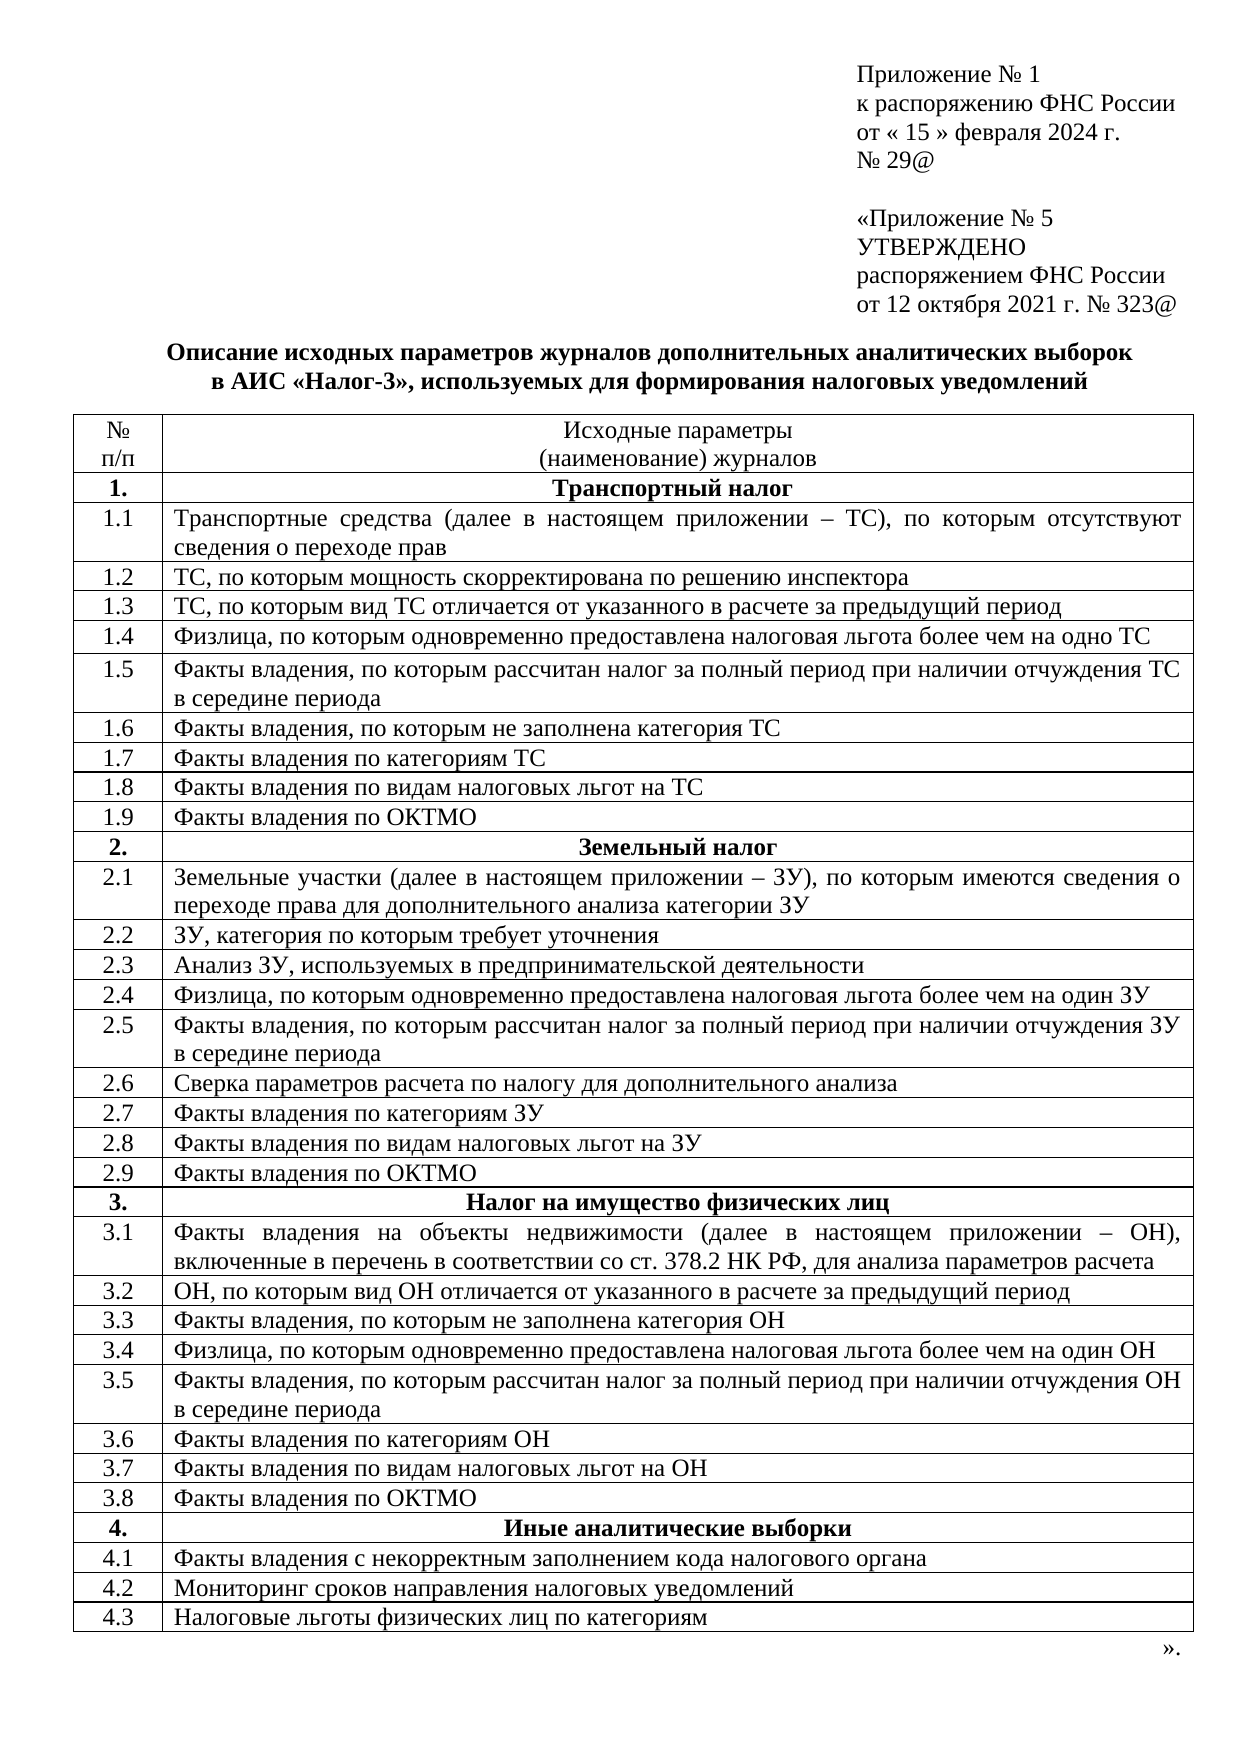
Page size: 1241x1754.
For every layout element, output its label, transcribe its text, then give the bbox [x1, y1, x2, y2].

text «Приложение № 5 [856, 203, 1181, 232]
table_cell 3.2 [74, 1276, 162, 1304]
table_cell 1. [74, 473, 162, 502]
table_cell Факты владения, по которым рассчитан налог за полный период при наличии отчуждения ТС в середине периода [163, 654, 1193, 712]
table_cell 2.6 [74, 1068, 162, 1097]
table_cell Факты владения по видам налоговых льгот на ОН [163, 1454, 1193, 1482]
table_cell 3.5 [74, 1365, 162, 1423]
table_cell Транспортный налог [163, 473, 1193, 502]
table_cell 2.4 [74, 980, 162, 1009]
text УТВЕРЖДЕНО [856, 232, 1181, 260]
table_cell ОН, по которым вид ОН отличается от указанного в расчете за предыдущий период [163, 1276, 1193, 1304]
table_cell Факты владения, по которым рассчитан налог за полный период при наличии отчуждения ЗУ в середине периода [163, 1010, 1193, 1067]
table_cell 1.9 [74, 802, 162, 831]
table_cell Факты владения по ОКТМО [163, 1483, 1193, 1512]
table_cell 1.8 [74, 773, 162, 801]
text № 29@ [856, 145, 1181, 174]
table_cell Физлица, по которым одновременно предоставлена налоговая льгота более чем на одно ТС [163, 621, 1193, 653]
table_cell ТС, по которым мощность скорректирована по решению инспектора [163, 562, 1193, 590]
table_cell Налоговые льготы физических лиц по категориям [163, 1603, 1193, 1631]
table_cell Налог на имущество физических лиц [163, 1188, 1193, 1216]
table_cell Сверка параметров расчета по налогу для дополнительного анализа [163, 1068, 1193, 1097]
table_cell Факты владения по видам налоговых льгот на ТС [163, 773, 1193, 801]
table_cell 1.2 [74, 562, 162, 590]
table_cell 2.9 [74, 1158, 162, 1186]
table_cell 1.6 [74, 713, 162, 742]
table_cell 3.7 [74, 1454, 162, 1482]
table_cell Земельные участки (далее в настоящем приложении – ЗУ), по которым имеются сведения о переходе права для дополнительного анализа категории ЗУ [163, 862, 1193, 919]
table_cell 3.3 [74, 1306, 162, 1334]
table_cell 2.1 [74, 862, 162, 919]
table_cell 4.1 [74, 1543, 162, 1572]
table_cell Факты владения по ОКТМО [163, 1158, 1193, 1186]
table_cell 1.5 [74, 654, 162, 712]
table_cell Факты владения, по которым не заполнена категория ТС [163, 713, 1193, 742]
table_cell 1.1 [74, 503, 162, 561]
table_cell Факты владения, по которым рассчитан налог за полный период при наличии отчуждения ОН в середине периода [163, 1365, 1193, 1423]
table_cell 1.4 [74, 621, 162, 653]
table_cell Факты владения по категориям ТС [163, 743, 1193, 771]
table_cell Факты владения по категориям ОН [163, 1424, 1193, 1452]
table_cell 4.3 [74, 1603, 162, 1631]
table_cell Физлица, по которым одновременно предоставлена налоговая льгота более чем на один ОН [163, 1335, 1193, 1364]
table_cell Физлица, по которым одновременно предоставлена налоговая льгота более чем на один ЗУ [163, 980, 1193, 1009]
table_cell 4.2 [74, 1573, 162, 1601]
table_cell Мониторинг сроков направления налоговых уведомлений [163, 1573, 1193, 1601]
table_cell Транспортные средства (далее в настоящем приложении – ТС), по которым отсутствуют сведения о переходе прав [163, 503, 1193, 561]
table_header № п/п [74, 415, 162, 472]
table_cell 2.7 [74, 1098, 162, 1127]
table_cell 2.3 [74, 950, 162, 979]
table_cell 2.2 [74, 920, 162, 949]
text Описание исходных параметров журналов дополнительных аналитических выборок [118, 337, 1181, 366]
table_cell Факты владения по ОКТМО [163, 802, 1193, 831]
table_cell 4. [74, 1513, 162, 1542]
text от « 15 » февраля 2024 г. [856, 117, 1181, 145]
table_cell ЗУ, категория по которым требует уточнения [163, 920, 1193, 949]
table_cell Факты владения с некорректным заполнением кода налогового органа [163, 1543, 1193, 1572]
table_cell 3. [74, 1188, 162, 1216]
table_cell 2. [74, 832, 162, 861]
table_cell 3.1 [74, 1217, 162, 1275]
table_cell Факты владения по видам налоговых льгот на ЗУ [163, 1128, 1193, 1157]
table_cell Факты владения на объекты недвижимости (далее в настоящем приложении – ОН), включенные в перечень в соответствии со ст. 378.2 НК РФ, для анализа параметров расчета [163, 1217, 1193, 1275]
table_cell 3.6 [74, 1424, 162, 1452]
text от 12 октября 2021 г. № 323@ [856, 289, 1181, 318]
table_cell 3.8 [74, 1483, 162, 1512]
table_cell Анализ ЗУ, используемых в предпринимательской деятельности [163, 950, 1193, 979]
table_cell Земельный налог [163, 832, 1193, 861]
text к распоряжению ФНС России [856, 88, 1181, 117]
table_cell Факты владения, по которым не заполнена категория ОН [163, 1306, 1193, 1334]
text ». [118, 1632, 1181, 1661]
table_cell 1.3 [74, 591, 162, 620]
table_cell 2.5 [74, 1010, 162, 1067]
table_cell 3.4 [74, 1335, 162, 1364]
table_cell ТС, по которым вид ТС отличается от указанного в расчете за предыдущий период [163, 591, 1193, 620]
table_cell Иные аналитические выборки [163, 1513, 1193, 1542]
table_cell Факты владения по категориям ЗУ [163, 1098, 1193, 1127]
text Приложение № 1 [856, 59, 1181, 88]
table_header Исходные параметры (наименование) журналов [163, 415, 1193, 472]
table_cell 2.8 [74, 1128, 162, 1157]
text в АИС «Налог-3», используемых для формирования налоговых уведомлений [118, 366, 1181, 394]
table_cell 1.7 [74, 743, 162, 771]
text распоряжением ФНС России [856, 260, 1181, 289]
